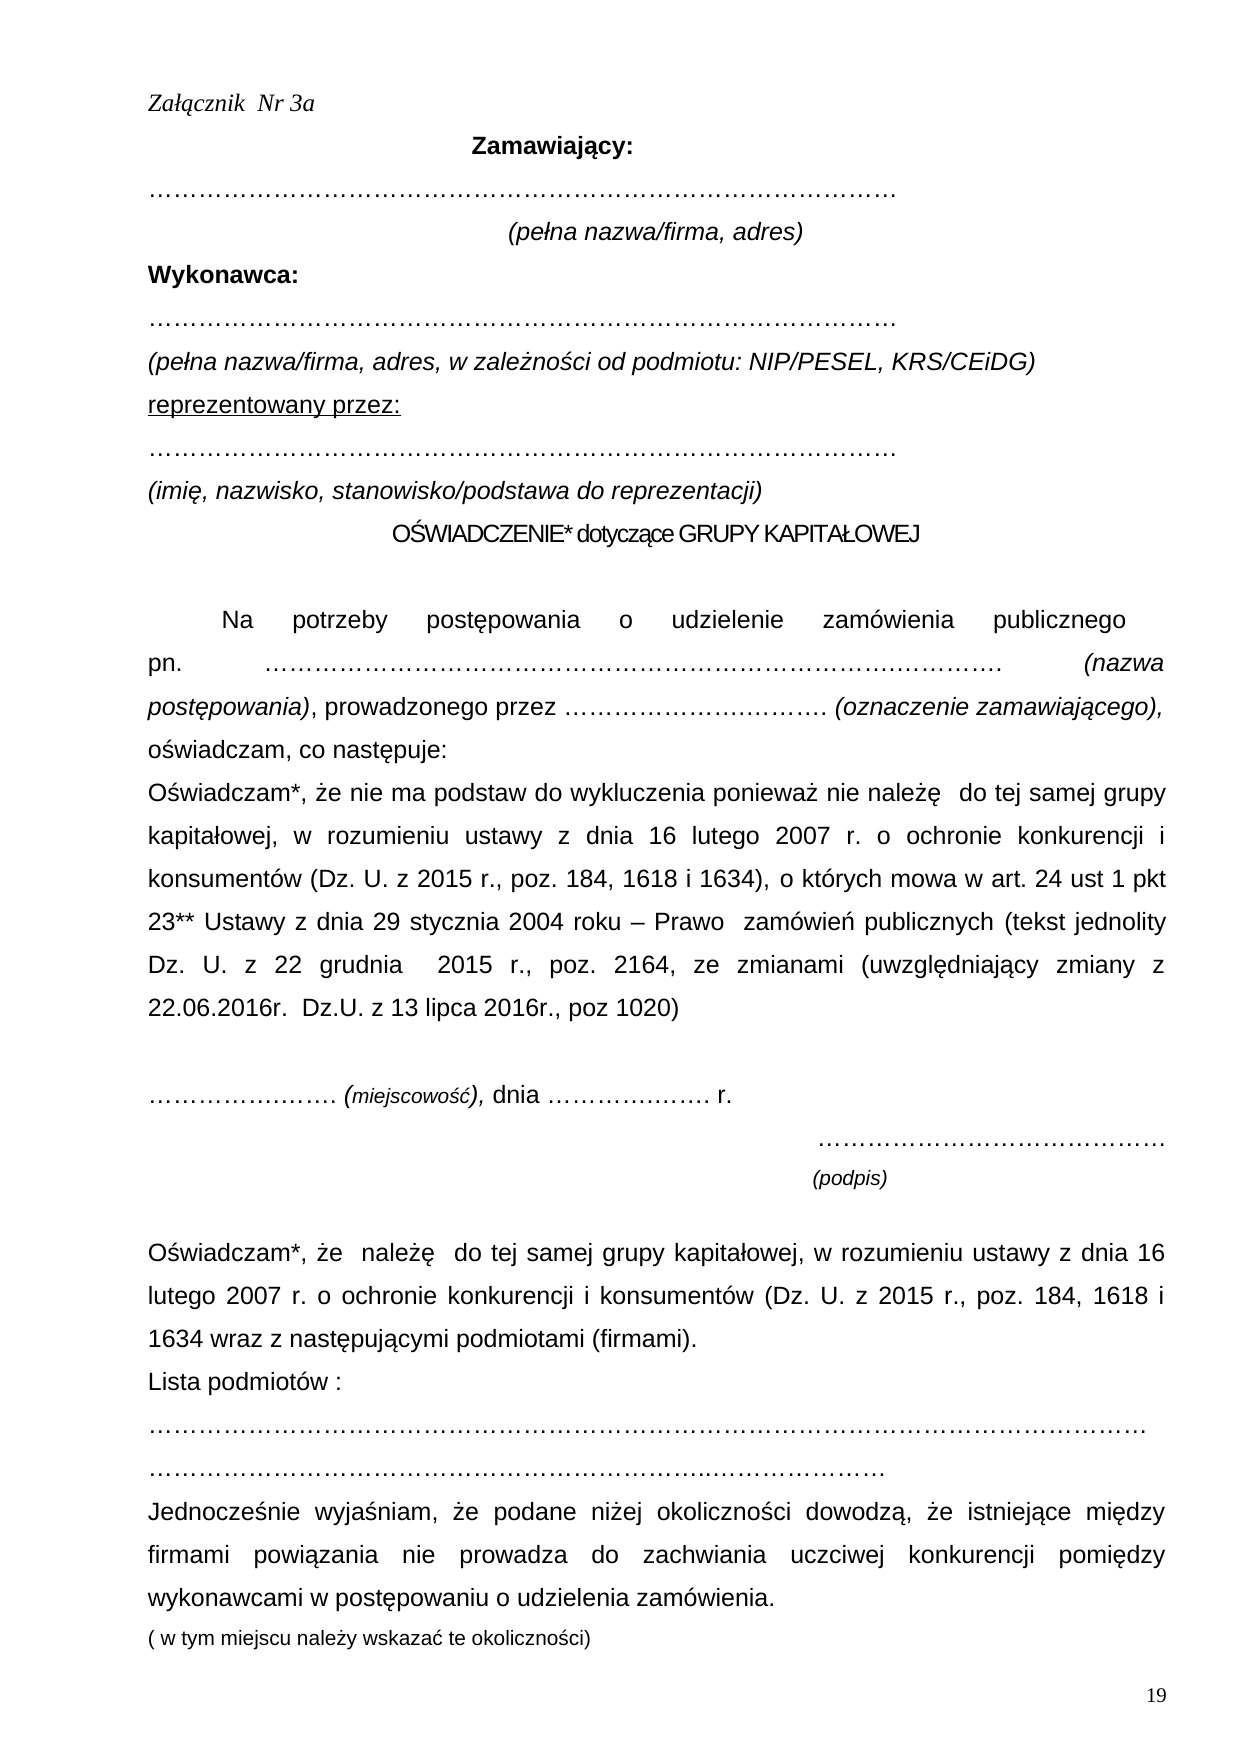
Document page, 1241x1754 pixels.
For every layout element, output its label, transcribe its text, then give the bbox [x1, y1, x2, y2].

text …………….……. (miejscowość), dnia ………….……. r. [148, 1080, 1166, 1108]
text ……………………………………………………………………………… [148, 433, 1166, 462]
text ……………………………………………………………………………… [148, 303, 1166, 332]
text Zamawiający: [148, 131, 1166, 160]
text Na potrzeby postępowania o udzielenie zamówienia publicznego pn. ………………………………………………………………….…………. (nazwa postępowania), prowadzonego przez ………………….………. (oznaczenie zamawiającego), oświadczam, co następuje: [148, 605, 1166, 763]
text Lista podmiotów : [148, 1367, 1166, 1396]
text ……………………………………………………………………………… [148, 174, 1166, 203]
text (podpis) [812, 1166, 1166, 1190]
text ……………………………………………………………………………………………………………………………………………………………………..………………… [148, 1410, 1166, 1482]
text (pełna nazwa/firma, adres, w zależności od podmiotu: NIP/PESEL, KRS/CEiDG) [148, 347, 1166, 375]
text Załącznik Nr 3a [148, 88, 1166, 117]
text …………………………………… [148, 1123, 1166, 1152]
text ( w tym miejscu należy wskazać te okoliczności) [148, 1626, 1166, 1650]
text Wykonawca: [148, 260, 1166, 289]
text Oświadczam*, że należę do tej samej grupy kapitałowej, w rozumieniu ustawy z dnia 16 lutego 2007 r. o ochronie konkurencji i konsumentów (Dz. U. z 2015 r., poz. 184, 1618 i 1634 wraz z następującymi podmiotami (firmami). [148, 1238, 1166, 1353]
text (pełna nazwa/firma, adres) [148, 217, 1166, 246]
text (imię, nazwisko, stanowisko/podstawa do reprezentacji) [148, 476, 1166, 505]
text Oświadczam*, że nie ma podstaw do wykluczenia ponieważ nie należę do tej samej grupy kapitałowej, w rozumieniu ustawy z dnia 16 lutego 2007 r. o ochronie konkurencji i konsumentów (Dz. U. z 2015 r., poz. 184, 1618 i 1634), o których mowa w art. 24 ust 1 pkt 23** Ustawy z dnia 29 stycznia 2004 roku – Prawo zamówień publicznych (tekst jednolity Dz. U. z 22 grudnia 2015 r., poz. 2164, ze zmianami (uwzględniający zmiany z 22.06.2016r. Dz.U. z 13 lipca 2016r., poz 1020) [148, 778, 1166, 1022]
text Jednocześnie wyjaśniam, że podane niżej okoliczności dowodzą, że istniejące między firmami powiązania nie prowadza do zachwiania uczciwej konkurencji pomiędzy wykonawcami w postępowaniu o udzielenia zamówienia. [148, 1497, 1166, 1612]
text reprezentowany przez: [148, 390, 1166, 418]
text OŚWIADCZENIE* dotyczące GRUPY KAPITAŁOWEJ [148, 519, 1166, 548]
